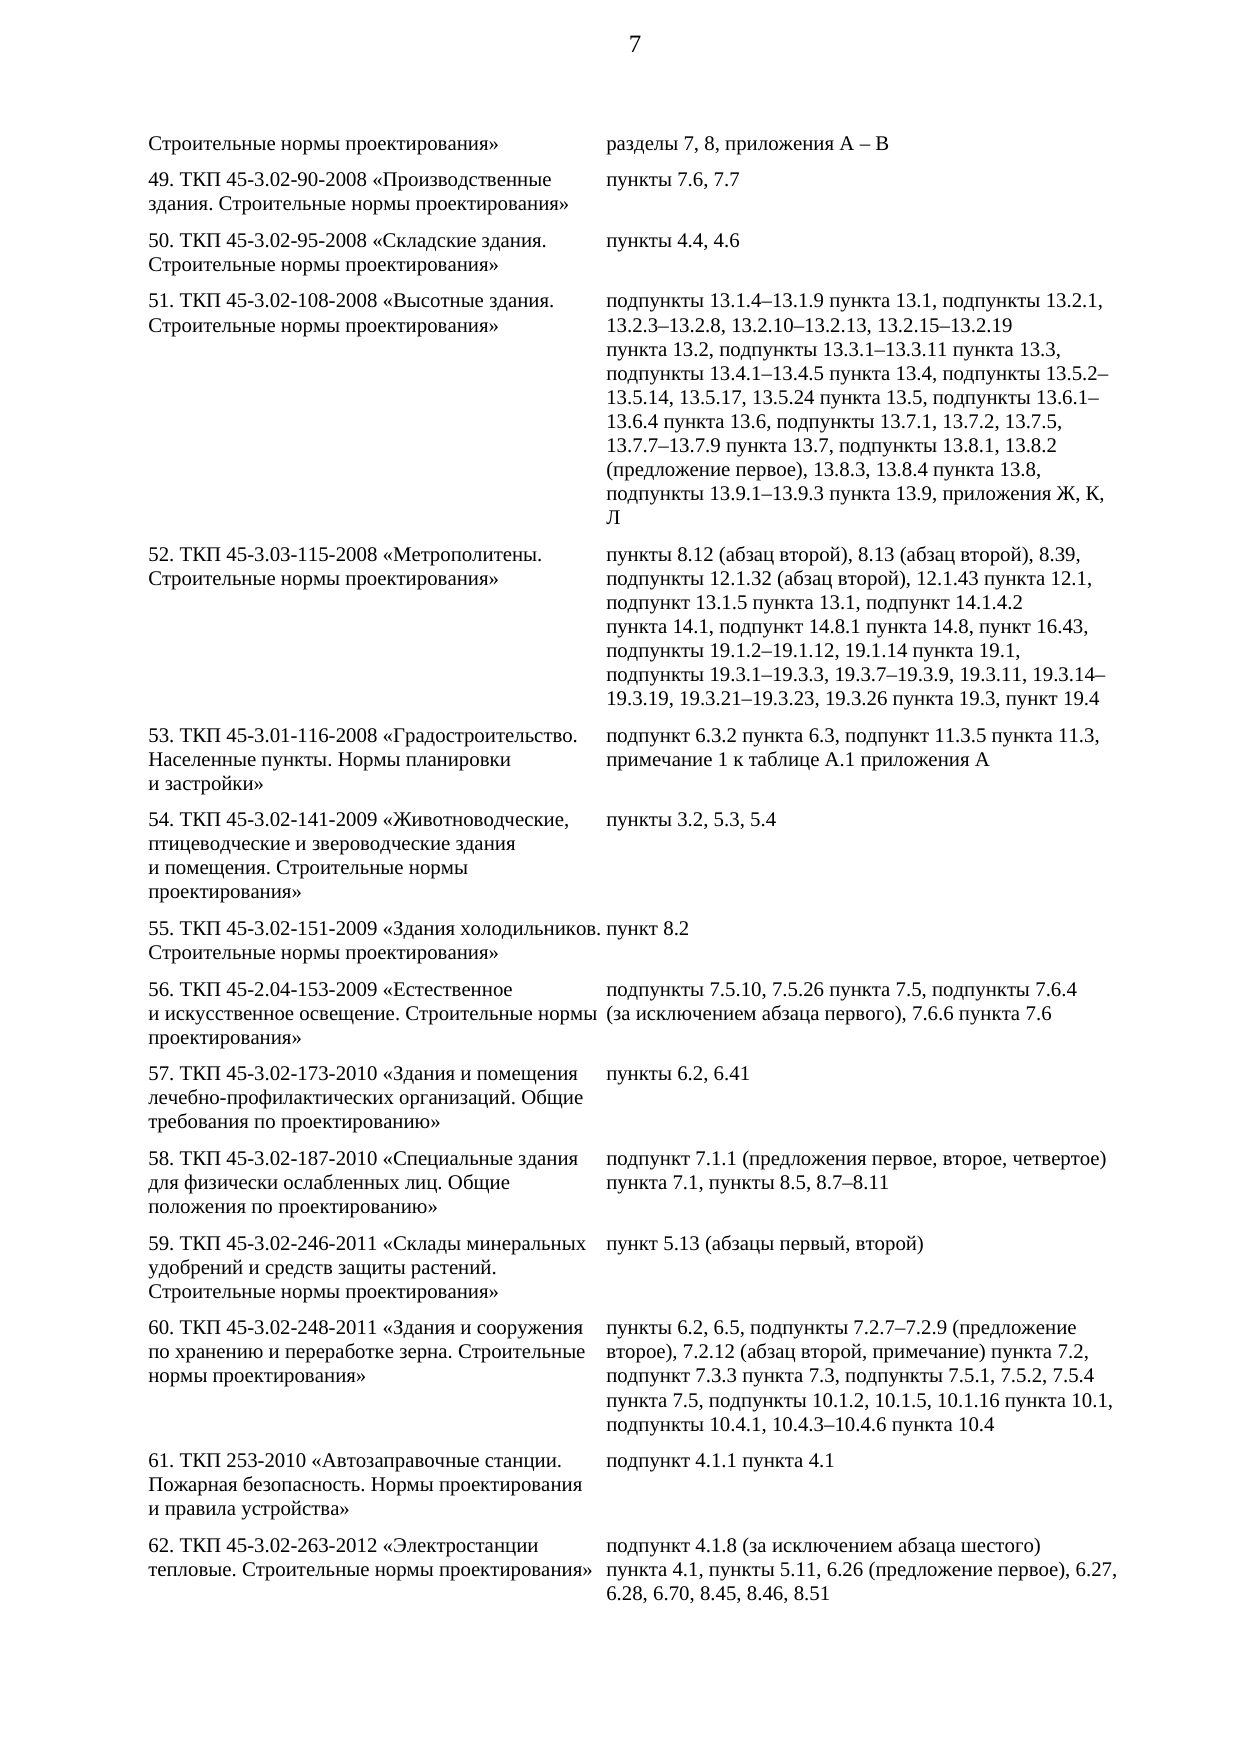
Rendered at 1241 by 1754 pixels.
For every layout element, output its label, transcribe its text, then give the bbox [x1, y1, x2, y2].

table_cell пункты 6.2, 6.5, подпункты 7.2.7–7.2.9 (предложение второе), 7.2.12 (абзац второй, примечание) пункта 7.2, подпункт 7.3.3 пункта 7.3, подпункты 7.5.1, 7.5.2, 7.5.4 пункта 7.5, подпункты 10.1.2, 10.1.5, 10.1.16 пункта 10.1, подпункты 10.4.1, 10.4.3–10.4.6 пункта 10.4 [605, 1303, 1122, 1436]
table_cell подпункт 4.1.8 (за исключением абзаца шестого) пункта 4.1, пункты 5.11, 6.26 (предложение первое), 6.27, 6.28, 6.70, 8.45, 8.46, 8.51 [605, 1520, 1122, 1605]
table_cell пункты 3.2, 5.3, 5.4 [605, 795, 1122, 903]
table_cell пункты 4.4, 4.6 [605, 215, 1122, 276]
table_cell пункты 6.2, 6.41 [605, 1049, 1122, 1133]
table_cell подпункты 7.5.10, 7.5.26 пункта 7.5, подпункты 7.6.4 (за исключением абзаца первого), 7.6.6 пункта 7.6 [605, 964, 1122, 1049]
table_cell пункт 5.13 (абзацы первый, второй) [605, 1218, 1122, 1303]
table_cell 58. ТКП 45-3.02-187-2010 «Специальные здания для физически ослабленных лиц. Общие положения по проектированию» [148, 1134, 605, 1218]
table_cell 55. ТКП 45-3.02-151-2009 «Здания холодильников. Строительные нормы проектирования» [148, 904, 605, 964]
table_cell 59. ТКП 45-3.02-246-2011 «Склады минеральных удобрений и средств защиты растений. Строительные нормы проектирования» [148, 1218, 605, 1303]
table_cell 50. ТКП 45-3.02-95-2008 «Складские здания. Строительные нормы проектирования» [148, 215, 605, 276]
table_cell 52. ТКП 45-3.03-115-2008 «Метрополитены. Строительные нормы проектирования» [148, 529, 605, 710]
table_cell 56. ТКП 45-2.04-153-2009 «Естественное и искусственное освещение. Строительные нормы проектирования» [148, 964, 605, 1049]
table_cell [148, 118, 605, 155]
table_cell подпункт 6.3.2 пункта 6.3, подпункт 11.3.5 пункта 11.3, примечание 1 к таблице А.1 приложения А [605, 710, 1122, 795]
table_cell подпункты 13.1.4–13.1.9 пункта 13.1, подпункты 13.2.1, 13.2.3–13.2.8, 13.2.10–13.2.13, 13.2.15–13.2.19 пункта 13.2, подпункты 13.3.1–13.3.11 пункта 13.3, подпункты 13.4.1–13.4.5 пункта 13.4, подпункты 13.5.2–13.5.14, 13.5.17, 13.5.24 пункта 13.5, подпункты 13.6.1–13.6.4 пункта 13.6, подпункты 13.7.1, 13.7.2, 13.7.5, 13.7.7–13.7.9 пункта 13.7, подпункты 13.8.1, 13.8.2 (предложение первое), 13.8.3, 13.8.4 пункта 13.8, подпункты 13.9.1–13.9.3 пункта 13.9, приложения Ж, К, Л [605, 276, 1122, 529]
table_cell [605, 118, 1122, 155]
table_cell 60. ТКП 45-3.02-248-2011 «Здания и сооружения по хранению и переработке зерна. Строительные нормы проектирования» [148, 1303, 605, 1436]
table_cell 61. ТКП 253-2010 «Автозаправочные станции. Пожарная безопасность. Нормы проектирования и правила устройства» [148, 1436, 605, 1520]
table_cell 57. ТКП 45-3.02-173-2010 «Здания и помещения лечебно-профилактических организаций. Общие требования по проектированию» [148, 1049, 605, 1133]
table_cell 49. ТКП 45-3.02-90-2008 «Производственные здания. Строительные нормы проектирования» [148, 155, 605, 215]
table_cell 51. ТКП 45-3.02-108-2008 «Высотные здания. Строительные нормы проектирования» [148, 276, 605, 529]
table_cell пункты 8.12 (абзац второй), 8.13 (абзац второй), 8.39, подпункты 12.1.32 (абзац второй), 12.1.43 пункта 12.1, подпункт 13.1.5 пункта 13.1, подпункт 14.1.4.2 пункта 14.1, подпункт 14.8.1 пункта 14.8, пункт 16.43, подпункты 19.1.2–19.1.12, 19.1.14 пункта 19.1, подпункты 19.3.1–19.3.3, 19.3.7–19.3.9, 19.3.11, 19.3.14–19.3.19, 19.3.21–19.3.23, 19.3.26 пункта 19.3, пункт 19.4 [605, 529, 1122, 710]
table_cell 53. ТКП 45-3.01-116-2008 «Градостроительство. Населенные пункты. Нормы планировки и застройки» [148, 710, 605, 795]
table_cell 62. ТКП 45-3.02-263-2012 «Электростанции тепловые. Строительные нормы проектирования» [148, 1520, 605, 1605]
table_cell 54. ТКП 45-3.02-141-2009 «Животноводческие, птицеводческие и звероводческие здания и помещения. Строительные нормы проектирования» [148, 795, 605, 903]
table_cell подпункт 7.1.1 (предложения первое, второе, четвертое) пункта 7.1, пункты 8.5, 8.7–8.11 [605, 1134, 1122, 1218]
table_cell пункты 7.6, 7.7 [605, 155, 1122, 215]
table_cell подпункт 4.1.1 пункта 4.1 [605, 1436, 1122, 1520]
table_cell пункт 8.2 [605, 904, 1122, 964]
